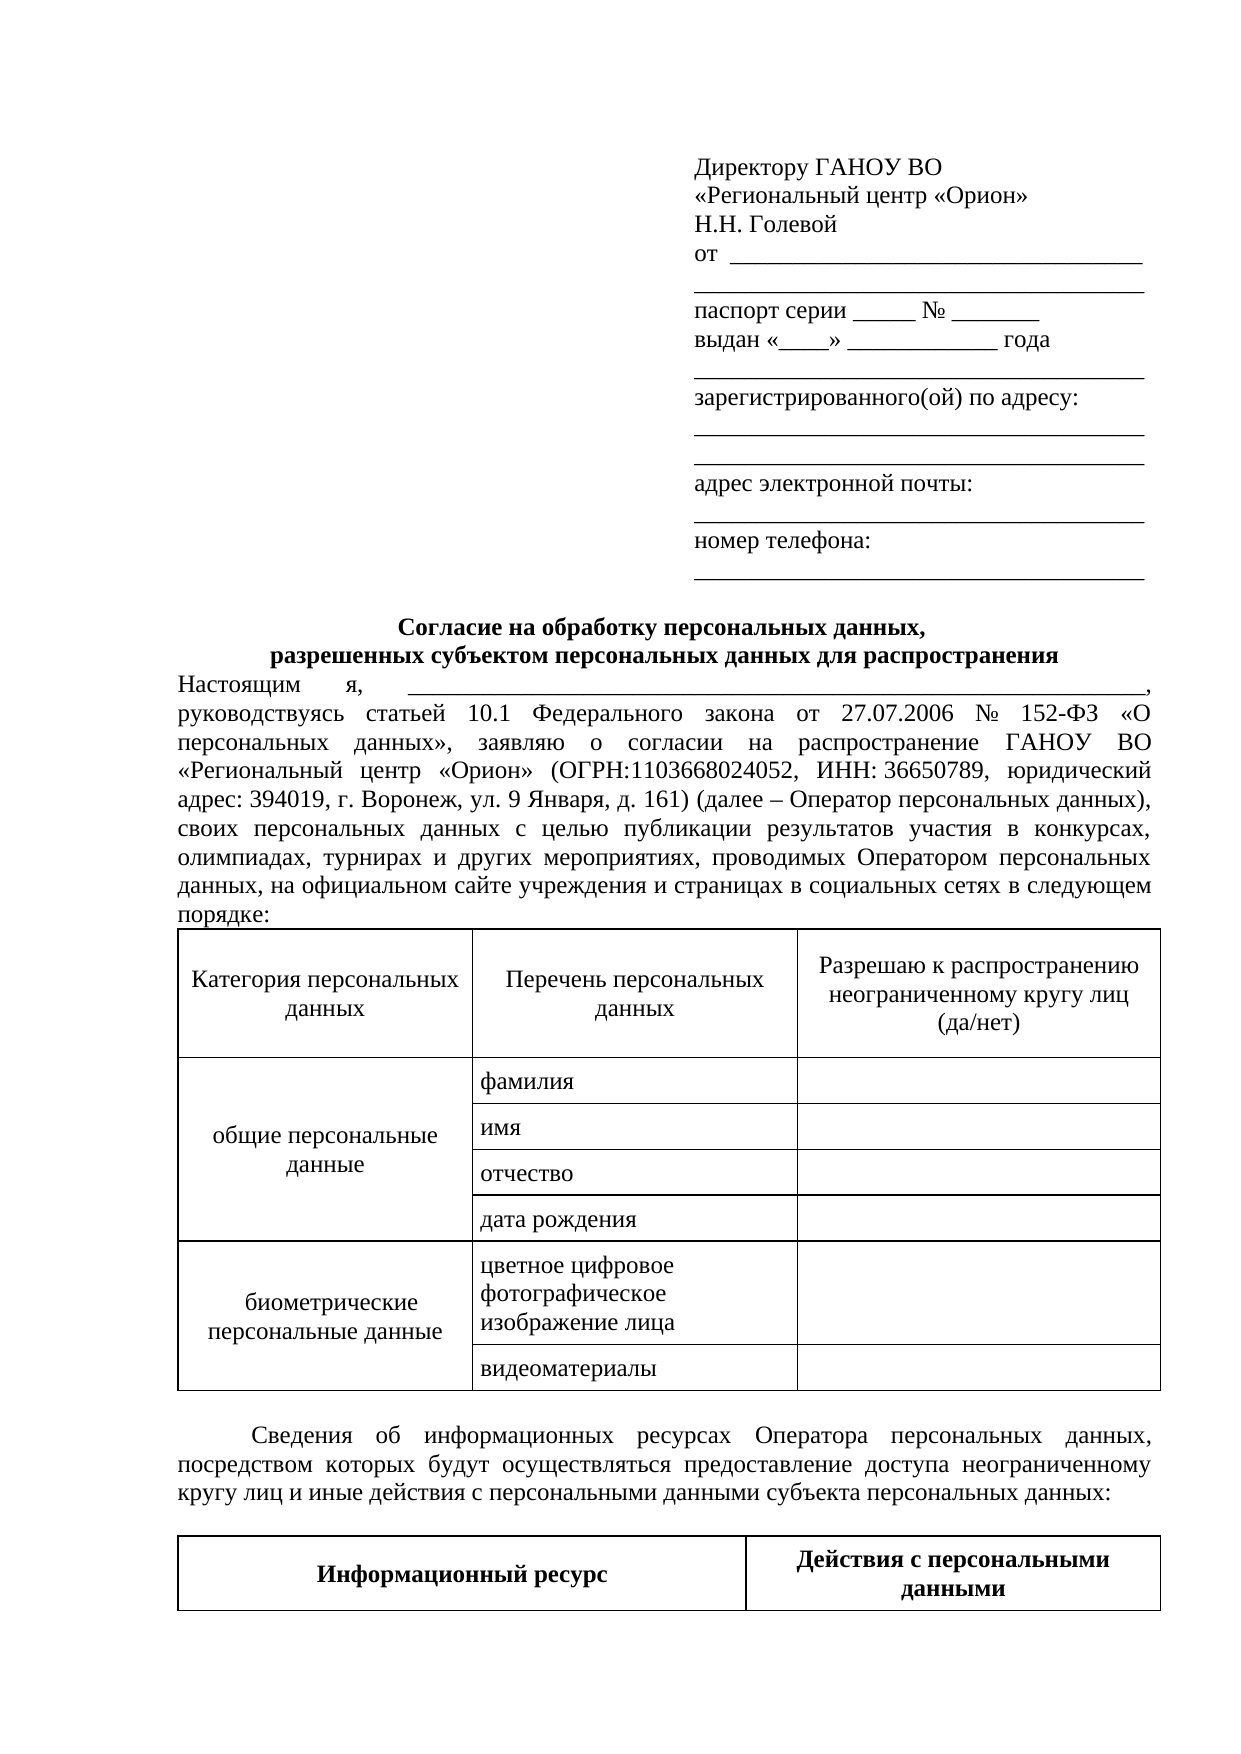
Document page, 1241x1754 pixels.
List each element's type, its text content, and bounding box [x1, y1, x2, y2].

table_cell имя [473, 1104, 797, 1148]
table_cell цветное цифровое фотографическое изображение лица [473, 1242, 797, 1344]
table_cell биометрические персональные данные [179, 1242, 472, 1390]
table_header Информационный ресурс [179, 1537, 745, 1610]
table_cell [798, 1345, 1160, 1390]
table_cell [798, 1104, 1160, 1148]
table_header Перечень персональных данных [473, 930, 797, 1057]
table_header Категория персональных данных [179, 930, 472, 1057]
text Н.Н. Голевой [693, 209, 1152, 238]
table_cell [798, 1242, 1160, 1344]
text «Региональный центр «Орион» [693, 180, 1152, 209]
table_cell фамилия [473, 1058, 797, 1102]
text от _________________________________ [694, 238, 1152, 267]
text Директору ГАНОУ ВО [693, 152, 1152, 180]
table_cell дата рождения [473, 1196, 797, 1240]
text выдан «____» ____________ года ____________________________________ зарегистрированного(ой) по адресу: ________________________________________________________________________ адрес электронной почты: ____________________________________ номер телефона: ____________________________________ [694, 324, 1152, 612]
table_cell общие персональные данные [179, 1058, 472, 1240]
table_header Действия с персональными данными [747, 1537, 1160, 1610]
text Настоящим я, ___________________________________________________________, руководствуясь статьей 10.1 Федерального закона от 27.07.2006 № 152-ФЗ «О персональных данных», заявляю о согласии на распространение ГАНОУ ВО «Региональный центр «Орион» (ОГРН:1103668024052, ИНН: 36650789, юридический адрес: 394019, г. Воронеж, ул. 9 Января, д. 161) (далее – Оператор персональных данных), своих персональных данных с целью публикации результатов участия в конкурсах, олимпиадах, турнирах и других мероприятиях, проводимых Оператором персональных данных, на официальном сайте учреждения и страницах в социальных сетях в следующем порядке: [177, 669, 1152, 928]
text Сведения об информационных ресурсах Оператора персональных данных, посредством которых будут осуществляться предоставление доступа неограниченному кругу лиц и иные действия с персональными данными субъекта персональных данных: [177, 1420, 1152, 1506]
table_cell отчество [473, 1150, 797, 1194]
table_cell [798, 1196, 1160, 1240]
table_cell видеоматериалы [473, 1345, 797, 1390]
table_cell [798, 1058, 1160, 1102]
table_header Разрешаю к распространению неограниченному кругу лиц (да/нет) [798, 930, 1160, 1057]
text Согласие на обработку персональных данных, разрешенных субъектом персональных данных для распространения [177, 612, 1152, 669]
table_cell [798, 1150, 1160, 1194]
text ____________________________________ паспорт серии _____ № _______ [694, 267, 1152, 324]
